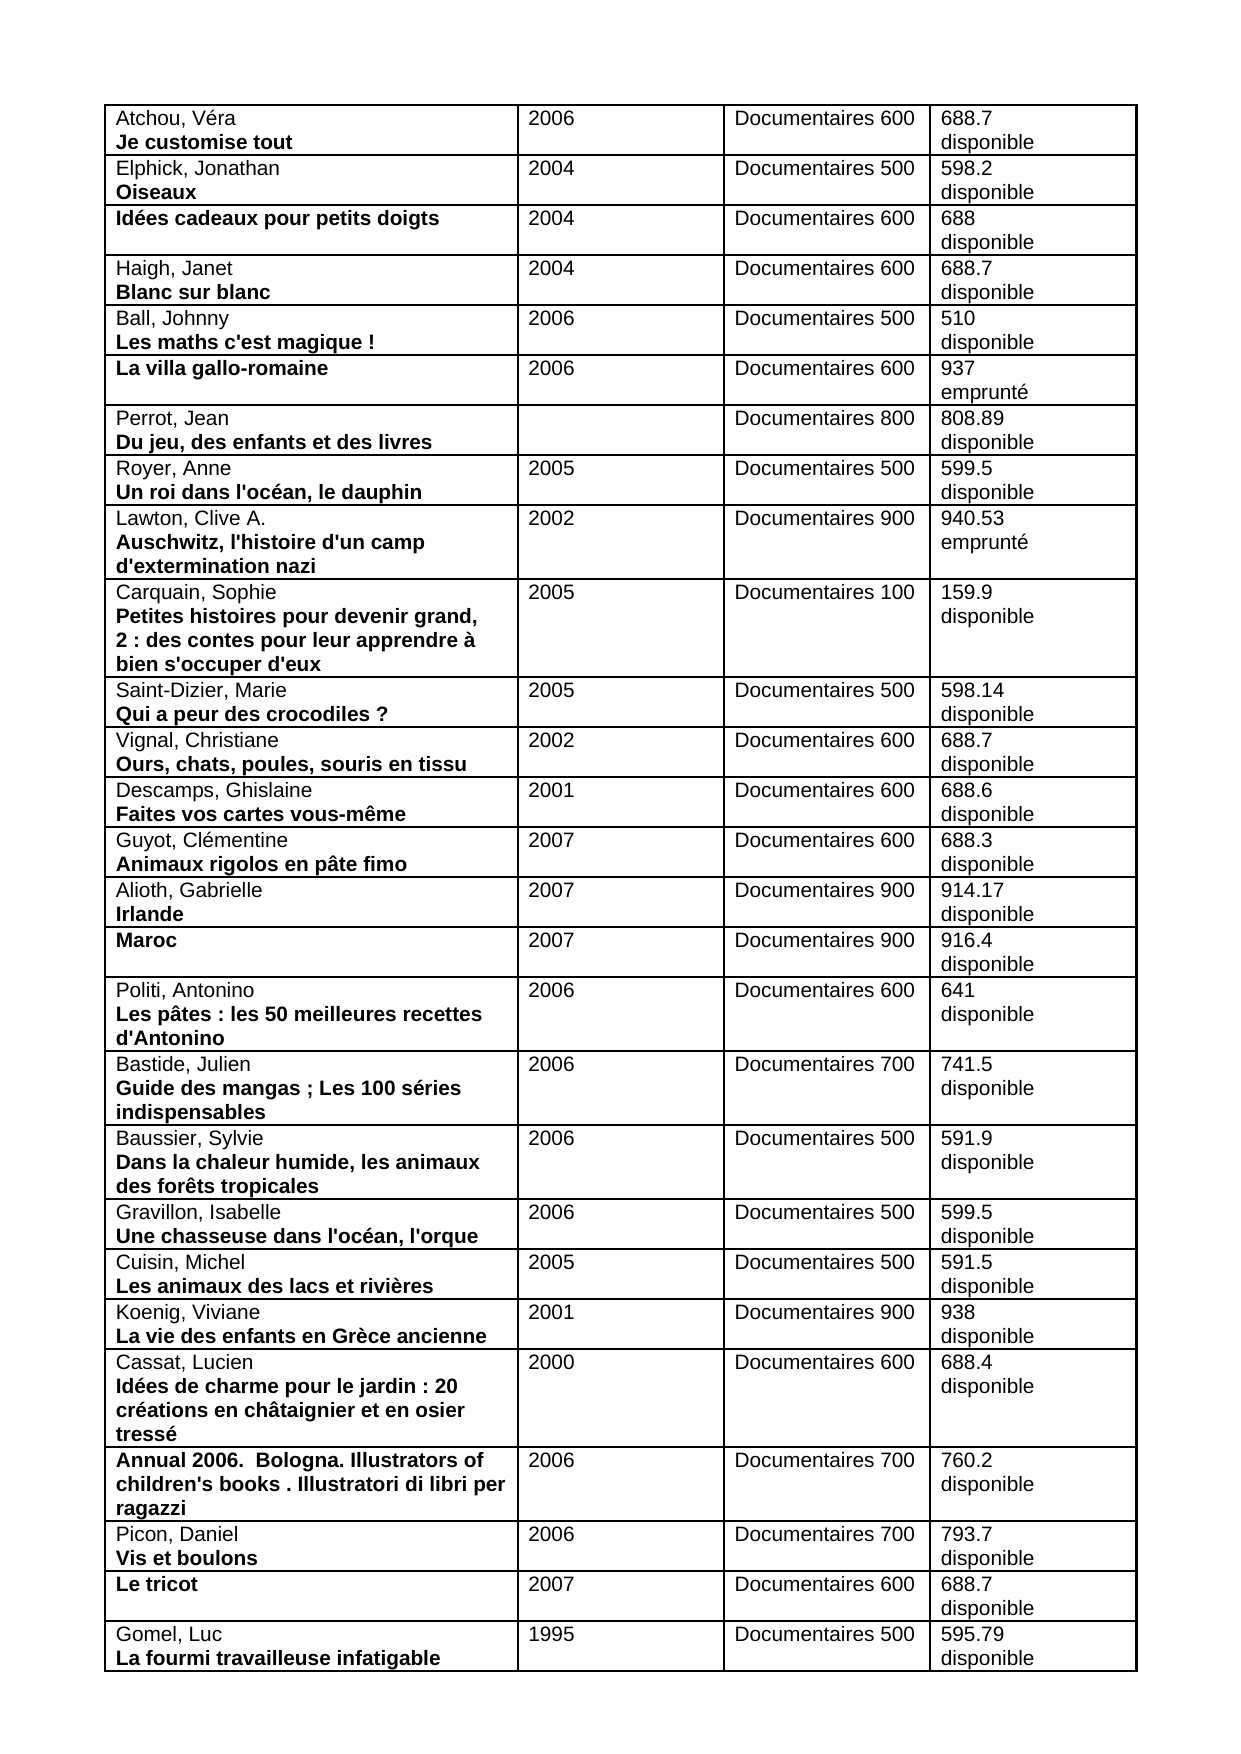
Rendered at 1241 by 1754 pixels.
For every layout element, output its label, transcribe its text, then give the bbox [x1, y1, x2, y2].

table_cell 2006 [519, 106, 723, 154]
table_cell Documentaires 600 [725, 728, 929, 776]
table_cell Ball, Johnny Les maths c'est magique ! [106, 306, 517, 354]
table_cell 2007 [519, 828, 723, 876]
table_cell 688.6 disponible [931, 778, 1135, 826]
table_cell 2004 [519, 206, 723, 254]
table_cell Atchou, Véra Je customise tout [106, 106, 517, 154]
table_cell 688.7 disponible [931, 106, 1135, 154]
table_cell Documentaires 600 [725, 206, 929, 254]
table_cell Documentaires 700 [725, 1448, 929, 1520]
table_cell 2005 [519, 456, 723, 504]
table_cell 688.4 disponible [931, 1350, 1135, 1446]
table_cell Annual 2006. Bologna. Illustrators of children's books . Illustratori di libri per ragazzi [106, 1448, 517, 1520]
table_cell 688.7 disponible [931, 728, 1135, 776]
table_cell Documentaires 500 [725, 1126, 929, 1198]
table_cell 2006 [519, 1448, 723, 1520]
table_cell 2007 [519, 1572, 723, 1620]
table_cell Baussier, Sylvie Dans la chaleur humide, les animaux des forêts tropicales [106, 1126, 517, 1198]
table_cell 2002 [519, 506, 723, 578]
table_cell 510 disponible [931, 306, 1135, 354]
table_cell Documentaires 600 [725, 106, 929, 154]
table_cell Gomel, Luc La fourmi travailleuse infatigable [106, 1622, 517, 1670]
table_cell Alioth, Gabrielle Irlande [106, 878, 517, 926]
table_cell Documentaires 900 [725, 506, 929, 578]
table_cell Descamps, Ghislaine Faites vos cartes vous-même [106, 778, 517, 826]
table_cell Documentaires 900 [725, 1300, 929, 1348]
table_cell Documentaires 600 [725, 356, 929, 404]
table_cell 688.7 disponible [931, 1572, 1135, 1620]
table_cell 940.53 emprunté [931, 506, 1135, 578]
table_cell Le tricot [106, 1572, 517, 1620]
table_cell Maroc [106, 928, 517, 976]
table_cell Documentaires 500 [725, 1622, 929, 1670]
table_cell 2002 [519, 728, 723, 776]
table_cell 937 emprunté [931, 356, 1135, 404]
table_cell Picon, Daniel Vis et boulons [106, 1522, 517, 1570]
table_cell 916.4 disponible [931, 928, 1135, 976]
table_cell 598.14 disponible [931, 678, 1135, 726]
table_cell Guyot, Clémentine Animaux rigolos en pâte fimo [106, 828, 517, 876]
table_cell Haigh, Janet Blanc sur blanc [106, 256, 517, 304]
table_cell 938 disponible [931, 1300, 1135, 1348]
table_cell Documentaires 500 [725, 678, 929, 726]
table_cell Documentaires 600 [725, 1572, 929, 1620]
table_cell 2006 [519, 356, 723, 404]
table_cell 2006 [519, 978, 723, 1050]
table_cell 591.9 disponible [931, 1126, 1135, 1198]
table_cell 2001 [519, 1300, 723, 1348]
table_cell Documentaires 900 [725, 878, 929, 926]
table_cell 914.17 disponible [931, 878, 1135, 926]
table_cell 688.7 disponible [931, 256, 1135, 304]
table_cell Cuisin, Michel Les animaux des lacs et rivières [106, 1250, 517, 1298]
table_cell 599.5 disponible [931, 1200, 1135, 1248]
table_cell [519, 406, 723, 454]
table_cell 2007 [519, 928, 723, 976]
table_cell Documentaires 800 [725, 406, 929, 454]
table_cell Documentaires 500 [725, 306, 929, 354]
table_cell Bastide, Julien Guide des mangas ; Les 100 séries indispensables [106, 1052, 517, 1124]
table_cell 2005 [519, 678, 723, 726]
table_cell 2006 [519, 306, 723, 354]
table_cell Politi, Antonino Les pâtes : les 50 meilleures recettes d'Antonino [106, 978, 517, 1050]
table_cell 2004 [519, 256, 723, 304]
table_cell Gravillon, Isabelle Une chasseuse dans l'océan, l'orque [106, 1200, 517, 1248]
table_cell Documentaires 500 [725, 456, 929, 504]
table_cell 159.9 disponible [931, 580, 1135, 676]
table_cell 2005 [519, 580, 723, 676]
table_cell Elphick, Jonathan Oiseaux [106, 156, 517, 204]
table_cell Documentaires 100 [725, 580, 929, 676]
table_cell Carquain, Sophie Petites histoires pour devenir grand, 2 : des contes pour leur apprendre à bien s'occuper d'eux [106, 580, 517, 676]
table_cell Documentaires 600 [725, 1350, 929, 1446]
table_cell 591.5 disponible [931, 1250, 1135, 1298]
table_cell 2006 [519, 1200, 723, 1248]
table_cell Documentaires 600 [725, 828, 929, 876]
table_cell Documentaires 600 [725, 778, 929, 826]
table_cell 688.3 disponible [931, 828, 1135, 876]
table_cell Lawton, Clive A. Auschwitz, l'histoire d'un camp d'extermination nazi [106, 506, 517, 578]
table_cell 688 disponible [931, 206, 1135, 254]
table_cell 741.5 disponible [931, 1052, 1135, 1124]
table_cell 760.2 disponible [931, 1448, 1135, 1520]
table_cell La villa gallo-romaine [106, 356, 517, 404]
table_cell Saint-Dizier, Marie Qui a peur des crocodiles ? [106, 678, 517, 726]
table_cell 599.5 disponible [931, 456, 1135, 504]
table_cell 2006 [519, 1126, 723, 1198]
table_cell Perrot, Jean Du jeu, des enfants et des livres [106, 406, 517, 454]
table_cell Royer, Anne Un roi dans l'océan, le dauphin [106, 456, 517, 504]
table_cell 1995 [519, 1622, 723, 1670]
table_cell 595.79 disponible [931, 1622, 1135, 1670]
table_cell 808.89 disponible [931, 406, 1135, 454]
table_cell 598.2 disponible [931, 156, 1135, 204]
table_cell 2007 [519, 878, 723, 926]
table_cell 2006 [519, 1522, 723, 1570]
table_cell Documentaires 500 [725, 1200, 929, 1248]
table_cell Vignal, Christiane Ours, chats, poules, souris en tissu [106, 728, 517, 776]
table_cell Documentaires 500 [725, 156, 929, 204]
table_cell Idées cadeaux pour petits doigts [106, 206, 517, 254]
table_cell Documentaires 900 [725, 928, 929, 976]
table_cell Documentaires 600 [725, 256, 929, 304]
table_cell Documentaires 600 [725, 978, 929, 1050]
table_cell 2001 [519, 778, 723, 826]
table_cell Documentaires 700 [725, 1522, 929, 1570]
table_cell 641 disponible [931, 978, 1135, 1050]
table_cell 793.7 disponible [931, 1522, 1135, 1570]
table_cell 2006 [519, 1052, 723, 1124]
table_cell 2004 [519, 156, 723, 204]
table_cell Documentaires 500 [725, 1250, 929, 1298]
table_cell Cassat, Lucien Idées de charme pour le jardin : 20 créations en châtaignier et en osier tressé [106, 1350, 517, 1446]
table_cell 2005 [519, 1250, 723, 1298]
table_cell Documentaires 700 [725, 1052, 929, 1124]
table_cell Koenig, Viviane La vie des enfants en Grèce ancienne [106, 1300, 517, 1348]
table_cell 2000 [519, 1350, 723, 1446]
